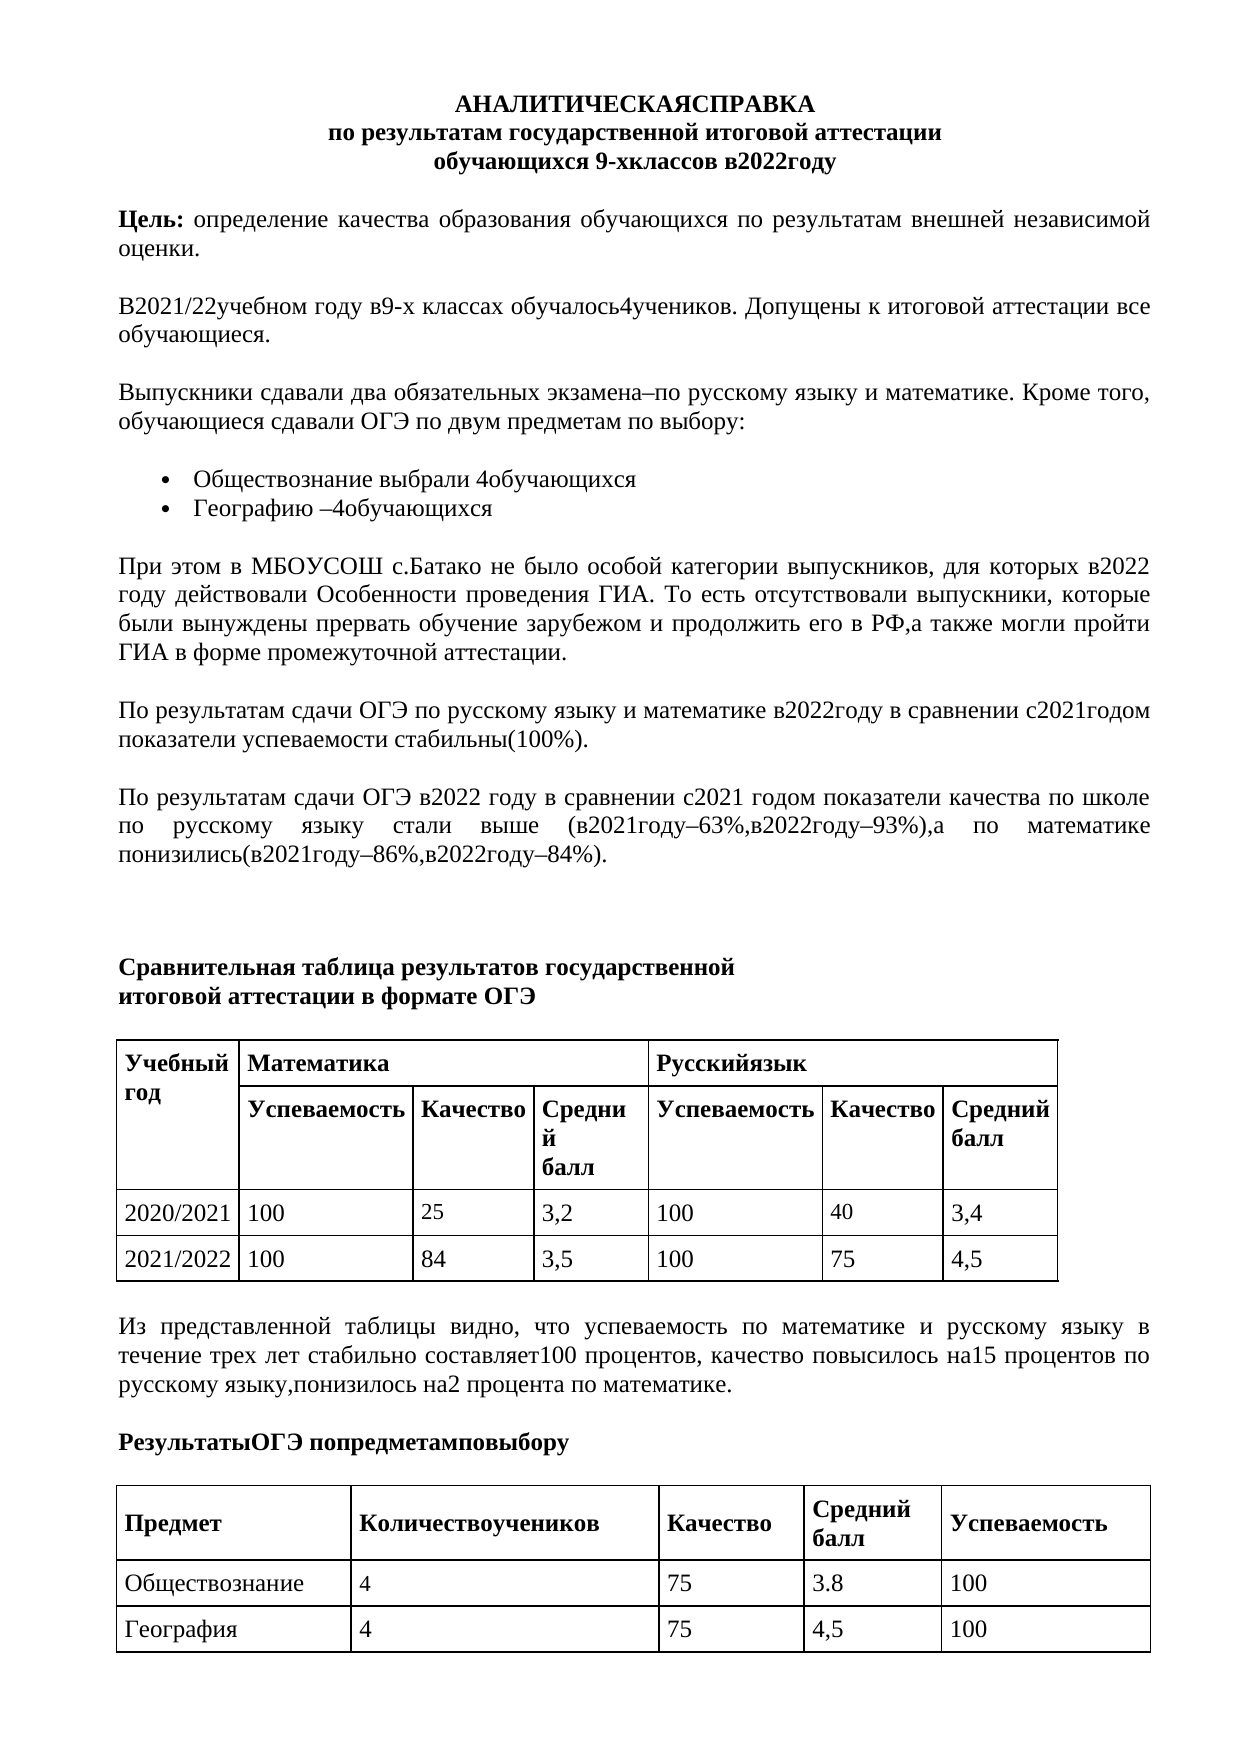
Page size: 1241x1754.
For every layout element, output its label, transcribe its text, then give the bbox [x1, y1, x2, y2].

table_header Успеваемость [942, 1486, 1150, 1559]
table_cell 3.8 [805, 1561, 941, 1605]
table_header Учебный год [117, 1041, 238, 1188]
table_cell 84 [414, 1236, 533, 1280]
table_cell 4,5 [944, 1236, 1057, 1280]
table_header Математика [240, 1041, 648, 1085]
table_cell Успеваемость [240, 1087, 412, 1188]
table_cell 2020/2021 [117, 1190, 238, 1234]
table_header Количествоучеников [352, 1486, 658, 1559]
table_cell Качество [414, 1087, 533, 1188]
table_cell 2021/2022 [117, 1236, 238, 1280]
text Цель: определение качества образования обучающихся по результатам внешней независимой оценки. [118, 204, 1152, 262]
table_cell 100 [649, 1190, 822, 1234]
table_cell 100 [240, 1190, 412, 1234]
table_cell 75 [660, 1607, 803, 1651]
table_cell 4 [352, 1561, 658, 1605]
table_cell 3,2 [535, 1190, 648, 1234]
table_cell 100 [942, 1607, 1150, 1651]
table_cell 25 [414, 1190, 533, 1234]
table_cell Обществознание [117, 1561, 350, 1605]
table_cell Успеваемость [649, 1087, 822, 1188]
text Сравнительная таблица результатов государственной итоговой аттестации в формате ОГЭ [118, 952, 1152, 1010]
table_cell 100 [942, 1561, 1150, 1605]
list Обществознание выбрали 4обучающихся [162, 464, 1133, 493]
table_cell 100 [649, 1236, 822, 1280]
table_cell 40 [823, 1190, 942, 1234]
table_cell 100 [240, 1236, 412, 1280]
table_cell 75 [660, 1561, 803, 1605]
table_header Русскийязык [649, 1041, 1057, 1085]
text РезультатыОГЭ попредметамповыбору [118, 1427, 1152, 1455]
table_cell 3,4 [944, 1190, 1057, 1234]
text По результатам сдачи ОГЭ по русскому языку и математике в2022году в сравнении с2021годом показатели успеваемости стабильны(100%). [118, 695, 1152, 752]
table_cell 3,5 [535, 1236, 648, 1280]
table_cell География [117, 1607, 350, 1651]
table_cell Качество [823, 1087, 942, 1188]
text АНАЛИТИЧЕСКАЯСПРАВКА по результатам государственной итоговой аттестации обучающихся 9-хклассов в2022году [118, 89, 1152, 175]
table_cell 4 [352, 1607, 658, 1651]
table_cell 75 [823, 1236, 942, 1280]
table_cell 4,5 [805, 1607, 941, 1651]
table_header Средний балл [805, 1486, 941, 1559]
table_header Качество [660, 1486, 803, 1559]
text В2021/22учебном году в9-х классах обучалось4учеников. Допущены к итоговой аттестации все обучающиеся. [118, 291, 1152, 348]
text Выпускники сдавали два обязательных экзамена–по русскому языку и математике. Кроме того, обучающиеся сдавали ОГЭ по двум предметам по выбору: [118, 377, 1152, 435]
table_header Предмет [117, 1486, 350, 1559]
table_cell Средний балл [535, 1087, 648, 1188]
text Из представленной таблицы видно, что успеваемость по математике и русскому языку в течение трех лет стабильно составляет100 процентов, качество повысилось на15 процентов по русскому языку,понизилось на2 процента по математике. [118, 1311, 1152, 1397]
list Географию –4обучающихся [162, 493, 1133, 522]
table_cell Средний балл [944, 1087, 1057, 1188]
text По результатам сдачи ОГЭ в2022 году в сравнении с2021 годом показатели качества по школе по русскому языку стали выше (в2021году–63%,в2022году–93%),а по математике понизились(в2021году–86%,в2022году–84%). [118, 782, 1152, 868]
text При этом в МБОУСОШ с.Батако не было особой категории выпускников, для которых в2022 году действовали Особенности проведения ГИА. То есть отсутствовали выпускники, которые были вынуждены прервать обучение зарубежом и продолжить его в РФ,а также могли пройти ГИА в форме промежуточной аттестации. [118, 551, 1152, 666]
